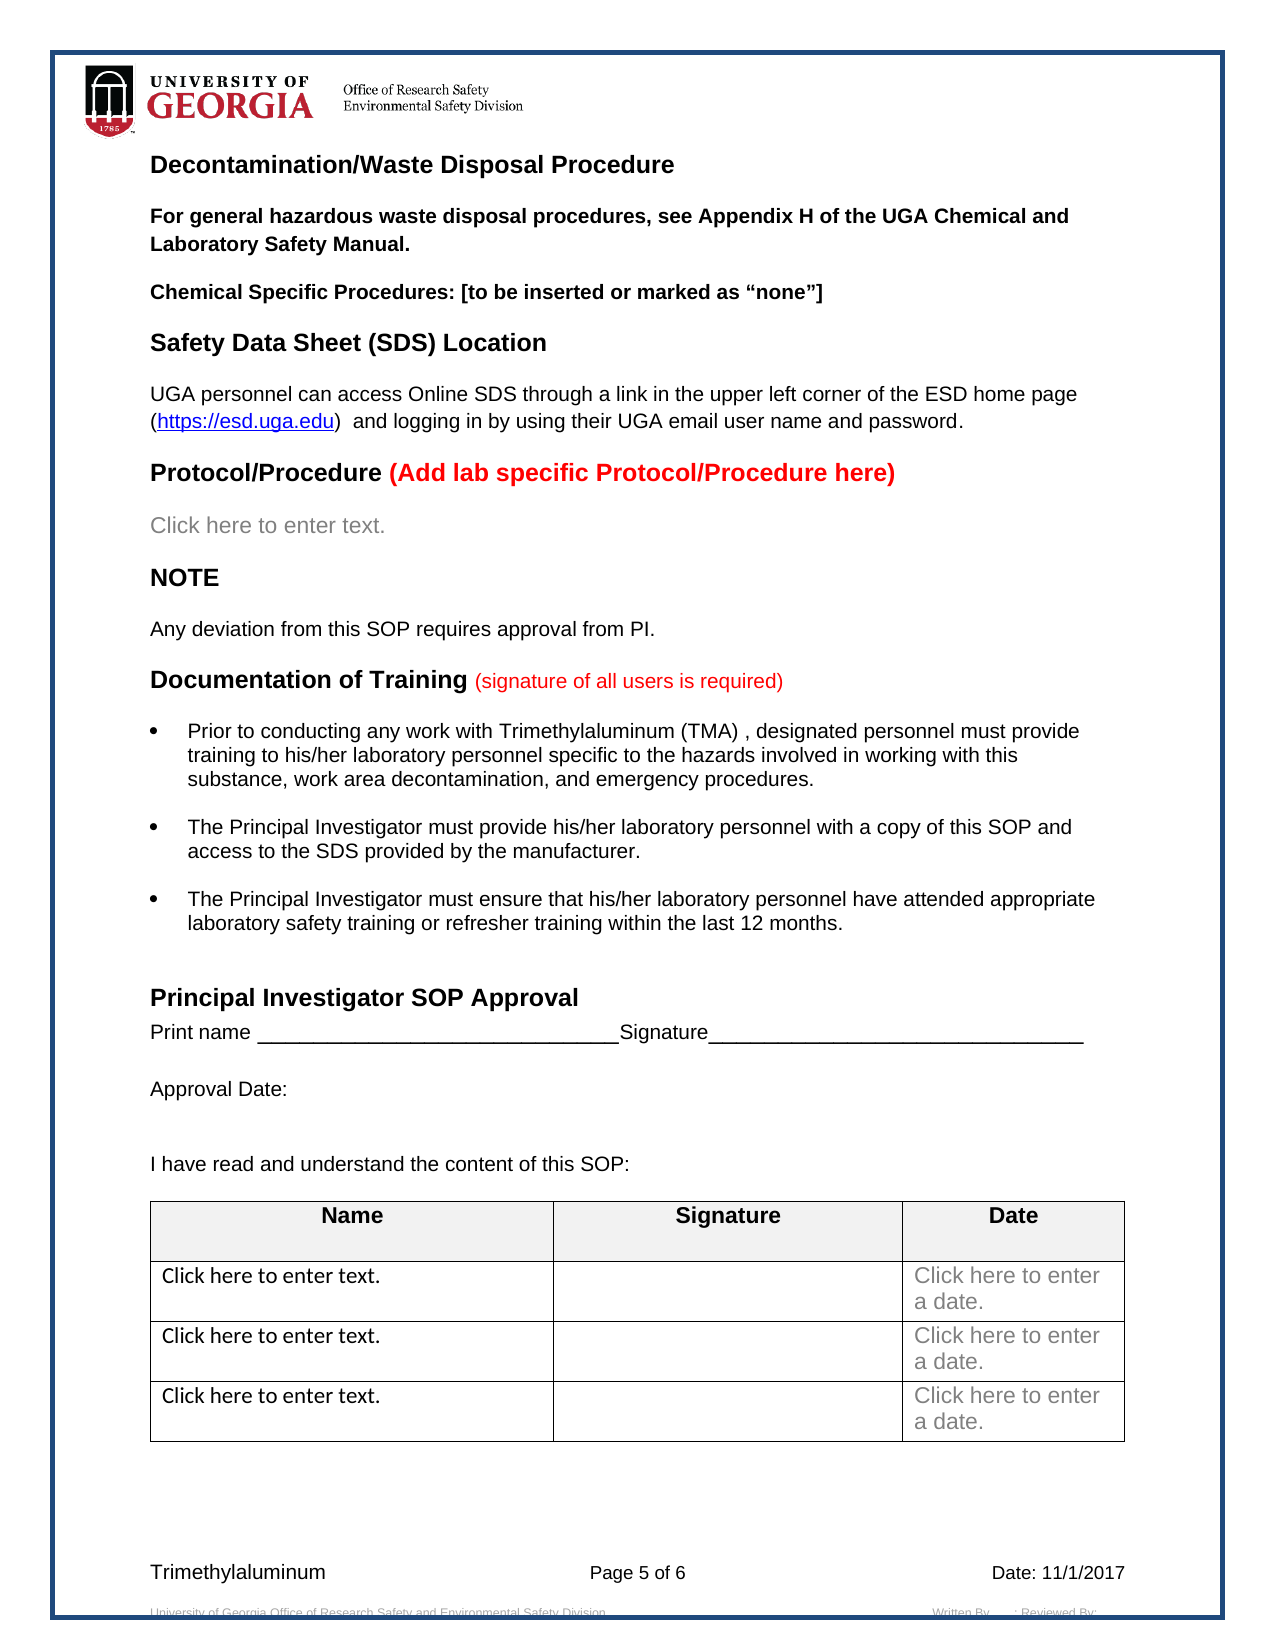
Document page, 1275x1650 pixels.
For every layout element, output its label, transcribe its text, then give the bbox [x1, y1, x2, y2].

text Principal Investigator SOP Approval [150, 983, 1125, 1012]
text Approval Date: [150, 1076, 1125, 1100]
table_cell [554, 1382, 902, 1441]
text I have read and understand the content of this SOP: [150, 1152, 1125, 1176]
picture [83, 63, 543, 139]
text Print name __________________________Signature___________________________ [150, 1016, 1125, 1045]
text For general hazardous waste disposal procedures, see Appendix H of the UGA Chemical and Laboratory Safety Manual. [150, 204, 1125, 255]
list The Principal Investigator must ensure that his/her laboratory personnel have attended appropriate laboratory safety training or refresher training within the last 12 months. [150, 887, 1125, 934]
table_header Signature [554, 1202, 902, 1261]
table_cell [554, 1262, 902, 1321]
text UGA personnel can access Online SDS through a link in the upper left corner of the ESD home page (https://esd.uga.edu) and logging in by using their UGA email user name and password. [150, 382, 1125, 433]
text Protocol/Procedure (Add lab specific Protocol/Procedure here) [150, 458, 1125, 486]
text Safety Data Sheet (SDS) Location [150, 328, 1125, 357]
table_header Name [151, 1202, 553, 1261]
table_cell [554, 1322, 902, 1381]
table_header Date [903, 1202, 1124, 1261]
list The Principal Investigator must provide his/her laboratory personnel with a copy of this SOP and access to the SDS provided by the manufacturer. [150, 814, 1125, 863]
list Prior to conducting any work with , designated personnel must provide training to his/her laboratory personnel specific to the hazards involved in working with this substance, work area decontamination, and emergency procedures. [150, 719, 1125, 791]
text NOTE [150, 563, 1125, 591]
text Documentation of Training (signature of all users is required) [150, 665, 1125, 693]
text Any deviation from this SOP requires approval from PI. [150, 616, 1125, 640]
text Decontamination/Waste Disposal Procedure [150, 150, 1125, 179]
text Chemical Specific Procedures: [to be inserted or marked as “none”] [150, 280, 1125, 304]
